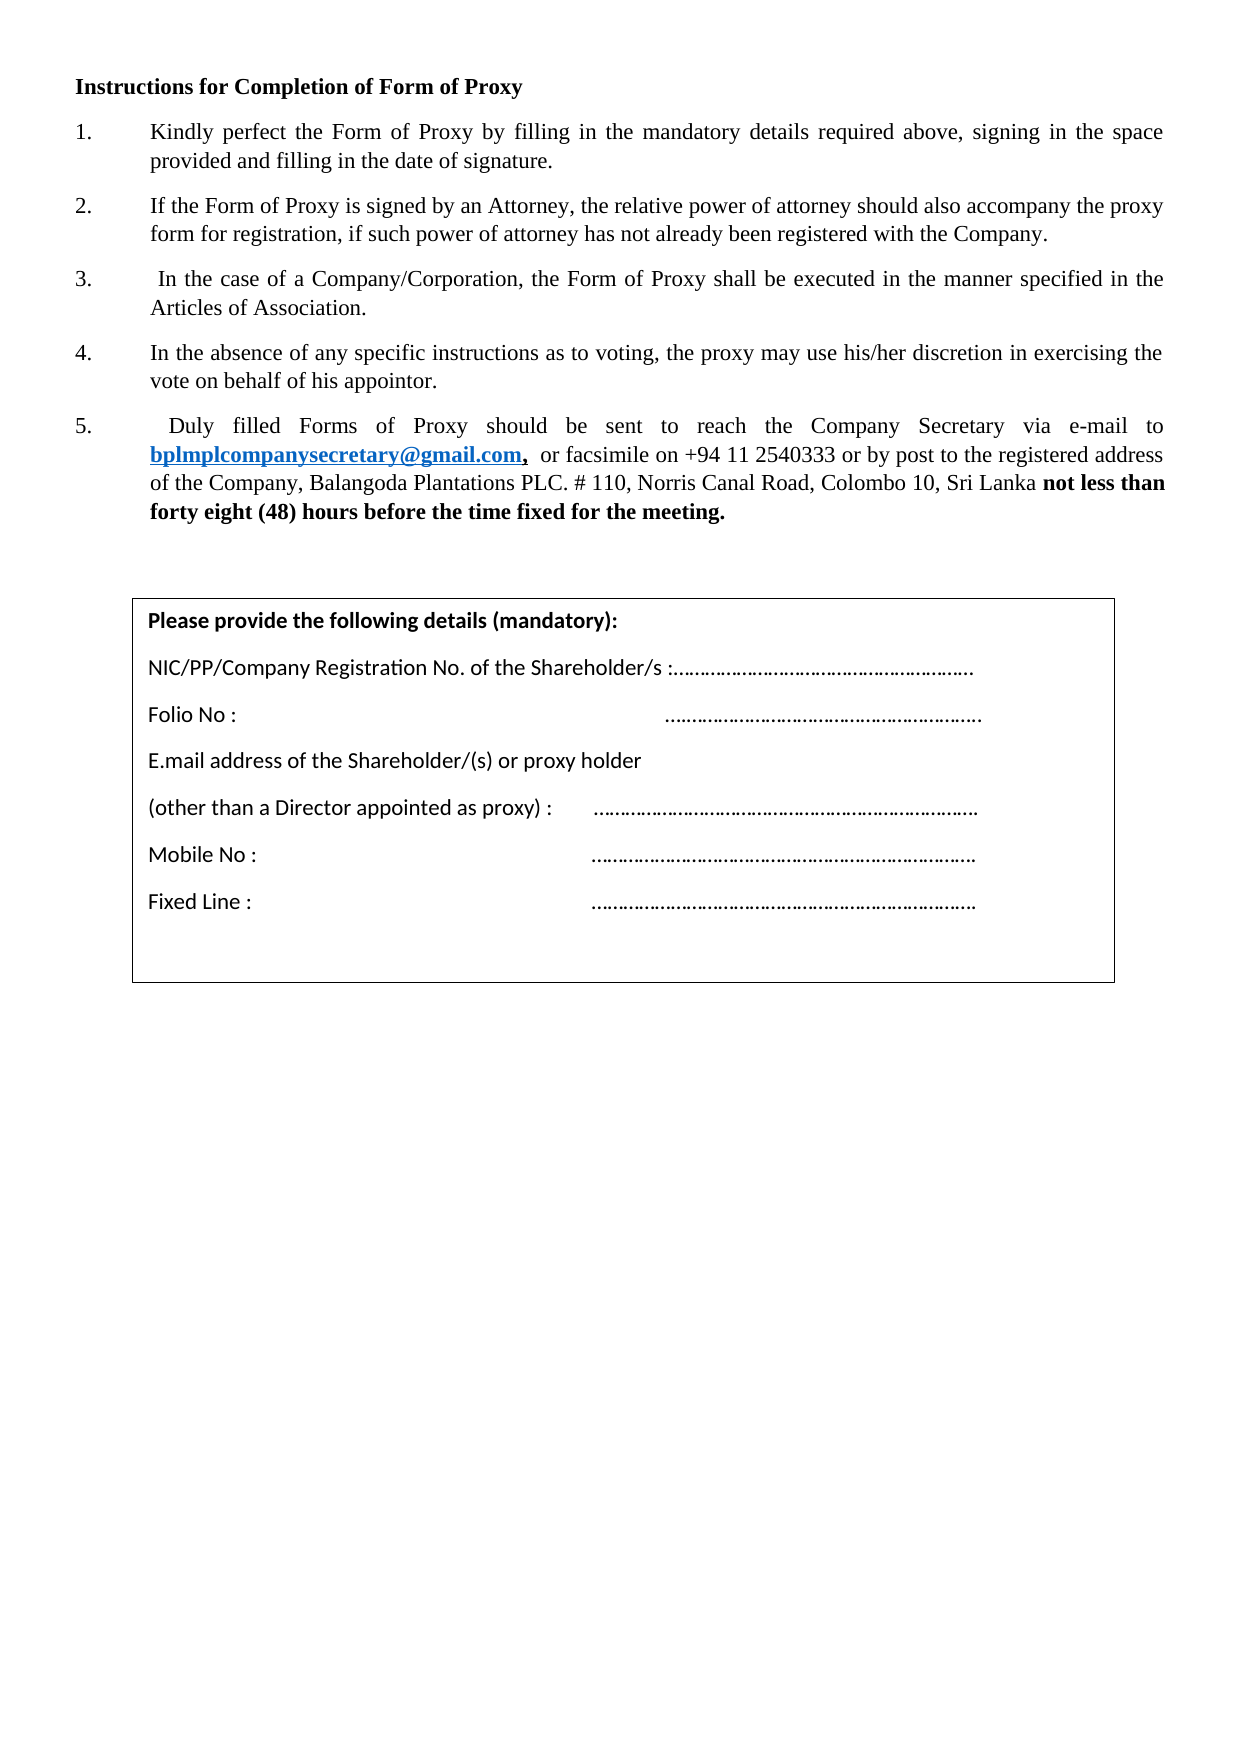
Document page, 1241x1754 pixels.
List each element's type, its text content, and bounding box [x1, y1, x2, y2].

text 1. Kindly perfect the Form of Proxy by filling in the mandatory details required above, signing in the space provided and filling in the date of signature. [75, 118, 1165, 173]
text 3. In the case of a Company/Corporation, the Form of Proxy shall be executed in the manner specified in the Articles of Association. [75, 265, 1165, 320]
text Instructions for Completion of Form of Proxy [75, 73, 1165, 99]
text 5. Duly filled Forms of Proxy should be sent to reach the Company Secretary via e-mail to bplmplcompanysecretary@gmail.com, or facsimile on +94 11 2540333 or by post to the registered address of the Company, Balangoda Plantations PLC. # 110, Norris Canal Road, Colombo 10, Sri Lanka not less than forty eight (48) hours before the time fixed for the meeting. [75, 412, 1165, 524]
text 2. If the Form of Proxy is signed by an Attorney, the relative power of attorney should also accompany the proxy form for registration, if such power of attorney has not already been registered with the Company. [75, 192, 1165, 247]
text 4. In the absence of any specific instructions as to voting, the proxy may use his/her discretion in exercising the vote on behalf of his appointor. [75, 339, 1165, 394]
